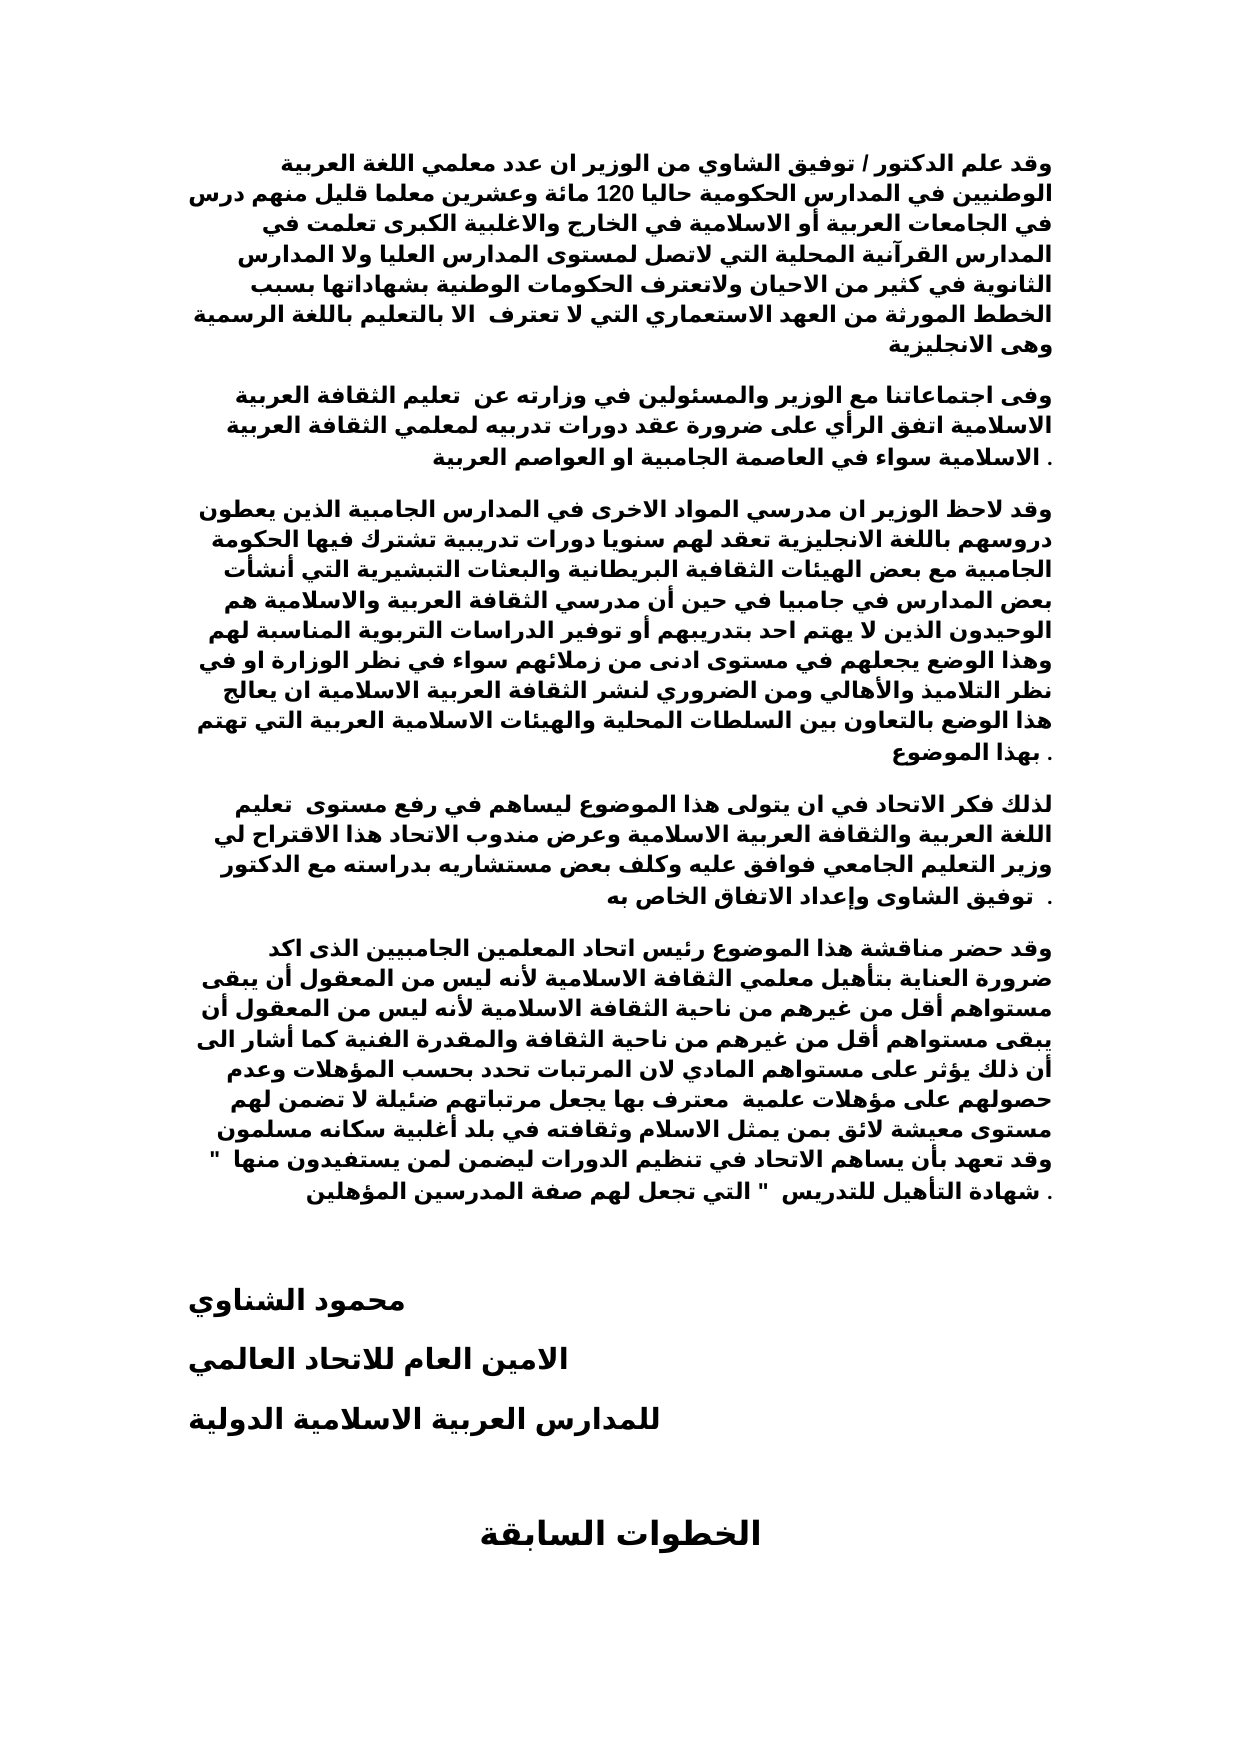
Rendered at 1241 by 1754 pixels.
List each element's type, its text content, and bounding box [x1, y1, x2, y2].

text وقد حضر مناقشة هذا الموضوع رئيس اتحاد المعلمين الجامبيين الذى اكد ضرورة العناية بتأهيل معلمي الثقافة الاسلامية لأنه ليس من المعقول أن يبقى مستواهم أقل من غيرهم من ناحية الثقافة الاسلامية لأنه ليس من المعقول أن يبقى مستواهم أقل من غيرهم من ناحية الثقافة والمقدرة الفنية كما أشار الى أن ذلك يؤثر على مستواهم المادي لان المرتبات تحدد بحسب المؤهلات وعدم حصولهم على مؤهلات علمية معترف بها يجعل مرتباتهم ضئيلة لا تضمن لهم مستوى معيشة لائق بمن يمثل الاسلام وثقافته في بلد أغلبية سكانه مسلمون وقد تعهد بأن يساهم الاتحاد في تنظيم الدورات ليضمن لمن يستفيدون منها " شهادة التأهيل للتدريس " التي تجعل لهم صفة المدرسين المؤهلين . [187, 935, 1053, 1205]
text الخطوات السابقة [187, 1514, 1053, 1553]
text وقد علم الدكتور / توفيق الشاوي من الوزير ان عدد معلمي اللغة العربية الوطنيين في المدارس الحكومية حاليا 120 مائة وعشرين معلما قليل منهم درس في الجامعات العربية أو الاسلامية في الخارج والاغلبية الكبرى تعلمت في المدارس القرآنية المحلية التي لاتصل لمستوى المدارس العليا ولا المدارس الثانوية في كثير من الاحيان ولاتعترف الحكومات الوطنية بشهاداتها بسبب الخطط المورثة من العهد الاستعماري التي لا تعترف الا بالتعليم باللغة الرسمية وهى الانجليزية [187, 150, 1053, 358]
text الامين العام للاتحاد العالمي [187, 1342, 1053, 1376]
text للمدارس العربية الاسلامية الدولية [187, 1402, 1053, 1435]
text لذلك فكر الاتحاد في ان يتولى هذا الموضوع ليساهم في رفع مستوى تعليم اللغة العربية والثقافة العربية الاسلامية وعرض مندوب الاتحاد هذا الاقتراح لي وزير التعليم الجامعي فوافق عليه وكلف بعض مستشاريه بدراسته مع الدكتور توفيق الشاوى وإعداد الاتفاق الخاص به . [187, 791, 1053, 910]
text وفى اجتماعاتنا مع الوزير والمسئولين في وزارته عن تعليم الثقافة العربية الاسلامية اتفق الرأي على ضرورة عقد دورات تدربيه لمعلمي الثقافة العربية الاسلامية سواء في العاصمة الجامبية او العواصم العربية . [187, 382, 1053, 471]
text وقد لاحظ الوزير ان مدرسي المواد الاخرى في المدارس الجامبية الذين يعطون دروسهم باللغة الانجليزية تعقد لهم سنويا دورات تدريبية تشترك فيها الحكومة الجامبية مع بعض الهيئات الثقافية البريطانية والبعثات التبشيرية التي أنشأت بعض المدارس في جامبيا في حين أن مدرسي الثقافة العربية والاسلامية هم الوحيدون الذين لا يهتم احد بتدريبهم أو توفير الدراسات التربوية المناسبة لهم وهذا الوضع يجعلهم في مستوى ادنى من زملائهم سواء في نظر الوزارة او في نظر التلاميذ والأهالي ومن الضروري لنشر الثقافة العربية الاسلامية ان يعالج هذا الوضع بالتعاون بين السلطات المحلية والهيئات الاسلامية العربية التي تهتم بهذا الموضوع . [187, 496, 1053, 766]
text محمود الشناوي [187, 1283, 1053, 1317]
